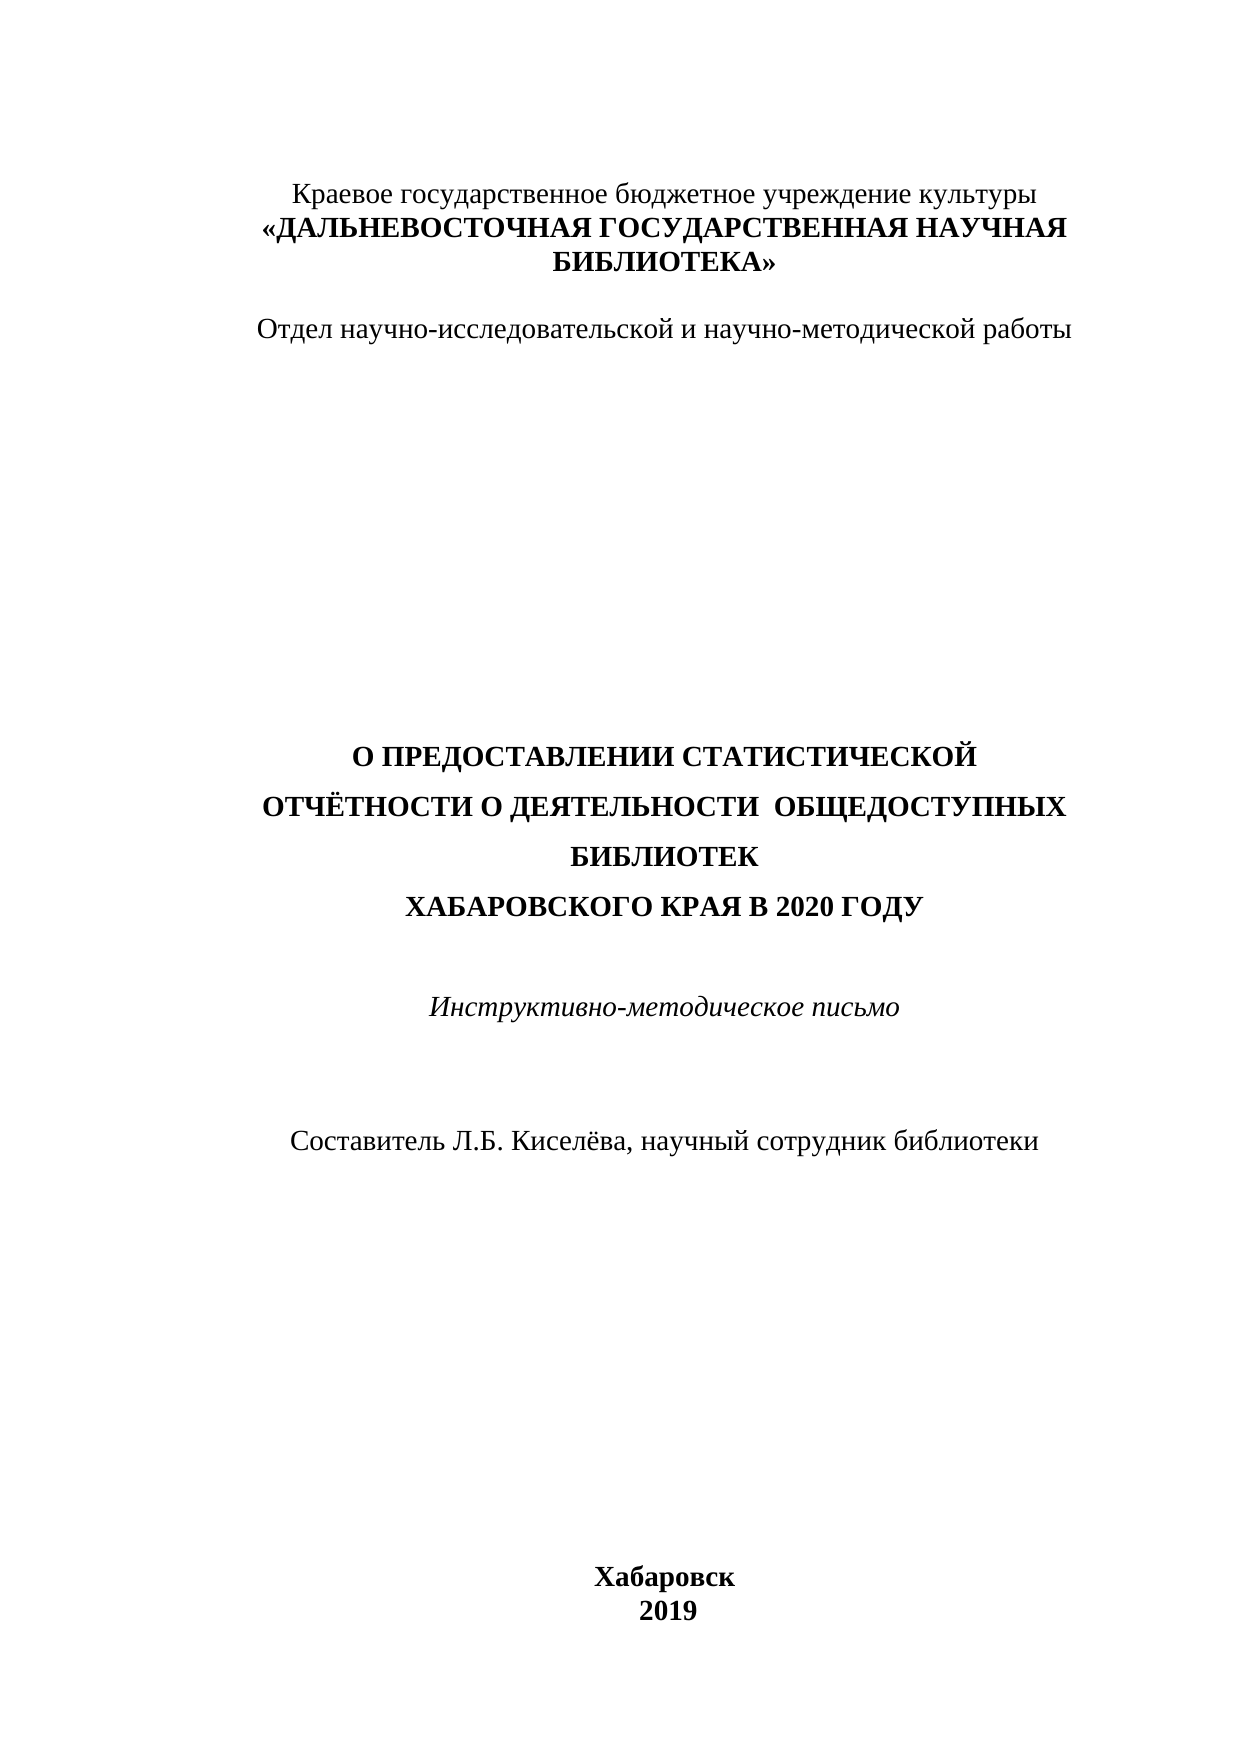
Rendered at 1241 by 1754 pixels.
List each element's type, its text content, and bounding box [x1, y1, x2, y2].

text О ПРЕДОСТАВЛЕНИИ СТАТИСТИЧЕСКОЙ [177, 747, 448, 772]
text Составитель Л.Б. Киселёва, научный сотрудник библиотеки [177, 1123, 1152, 1157]
text ОТЧЁТНОСТИ О ДЕЯТЕЛЬНОСТИ ОБЩЕДОСТУПНЫХ [177, 797, 517, 822]
text О ПРЕДОСТАВЛЕНИИ СТАТИСТИЧЕСКОЙ [458, 747, 1152, 772]
text Хабаровск [177, 1559, 1152, 1593]
text 2019 [177, 1593, 1152, 1626]
text Краевое государственное бюджетное учреждение культуры [177, 177, 1152, 210]
text «ДАЛЬНЕВОСТОЧНАЯ ГОСУДАРСТВЕННАЯ НАУЧНАЯ БИБЛИОТЕКА» [177, 210, 1152, 277]
text БИБЛИОТЕК [177, 847, 1152, 872]
text ХАБАРОВСКОГО КРАЯ В 2020 ГОДУ [177, 897, 889, 922]
text Инструктивно-методическое письмо [177, 989, 1152, 1022]
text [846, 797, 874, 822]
text ОТЧЁТНОСТИ О ДЕЯТЕЛЬНОСТИ ОБЩЕДОСТУПНЫХ [884, 797, 1152, 822]
text ОТЧЁТНОСТИ О ДЕЯТЕЛЬНОСТИ ОБЩЕДОСТУПНЫХ [529, 797, 844, 822]
text ХАБАРОВСКОГО КРАЯ В 2020 ГОДУ [899, 897, 1152, 922]
text Отдел научно-исследовательской и научно-методической работы [177, 311, 1152, 344]
